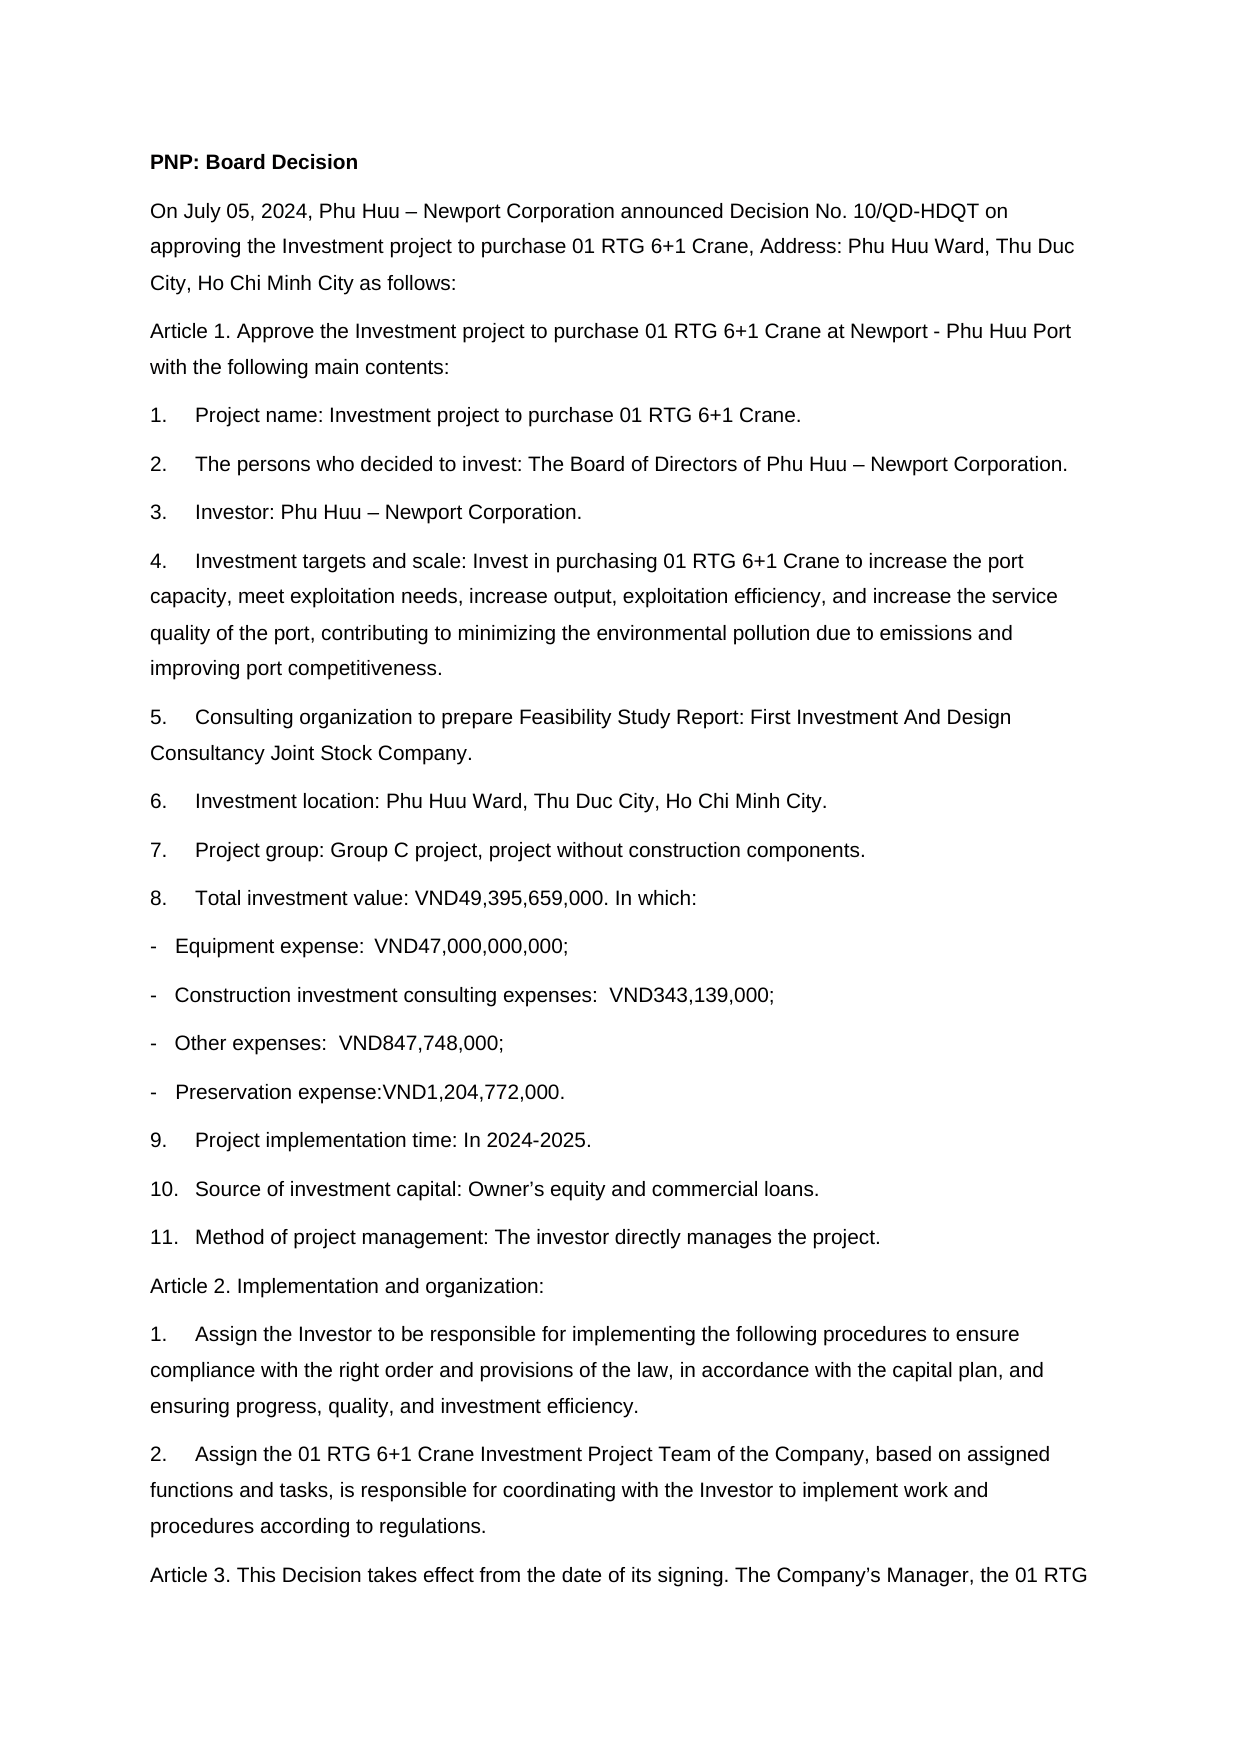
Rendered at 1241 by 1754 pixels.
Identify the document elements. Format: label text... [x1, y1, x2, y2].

list Investor: Phu Huu – Newport Corporation. [195, 500, 1090, 524]
list Method of project management: The investor directly manages the project. [195, 1225, 1090, 1249]
list Investment location: Phu Huu Ward, Thu Duc City, Ho Chi Minh City. [195, 789, 1090, 813]
list Project group: Group C project, project without construction components. [150, 837, 1090, 861]
list Source of investment capital: Owner’s equity and commercial loans. [195, 1177, 1090, 1201]
list Construction investment consulting expenses: VND343,139,000; [150, 983, 1090, 1007]
list Assign the 01 RTG 6+1 Crane Investment Project Team of the Company, based on assigned functions and tasks, is responsible for coordinating with the Investor to implement work and procedures according to regulations. [150, 1442, 1090, 1538]
list Assign the Investor to be responsible for implementing the following procedures to ensure compliance with the right order and provisions of the law, in accordance with the capital plan, and ensuring progress, quality, and investment efficiency. [150, 1322, 1090, 1418]
list Investment targets and scale: Invest in purchasing 01 RTG 6+1 Crane to increase the port capacity, meet exploitation needs, increase output, exploitation efficiency, and increase the service quality of the port, contributing to minimizing the environmental pollution due to emissions and improving port competitiveness. [150, 548, 1090, 680]
list Consulting organization to prepare Feasibility Study Report: First Investment And Design Consultancy Joint Stock Company. [150, 705, 1090, 764]
text ‎‎Article 1. Approve the Investment project to purchase 01 RTG 6+1 Crane at Newport - Phu Huu Port with the following main contents: [150, 319, 1090, 379]
text PNP: Board Decision [150, 150, 1090, 174]
list Total investment value: VND49,395,659,000. In which: [195, 886, 1090, 910]
list Project implementation time: In 2024-2025. [195, 1128, 1090, 1152]
text ‎‎Article 2. Implementation and organization: [150, 1273, 1090, 1297]
text On July 05, 2024, Phu Huu – Newport Corporation announced Decision No. 10/QD-HDQT on approving the Investment project to purchase 01 RTG 6+1 Crane, Address: Phu Huu Ward, Thu Duc City, Ho Chi Minh City as follows: [150, 198, 1090, 294]
list Project name: Investment project to purchase 01 RTG 6+1 Crane. [195, 403, 1090, 427]
list The persons who decided to invest: The Board of Directors of Phu Huu – Newport Corporation. [195, 452, 1090, 476]
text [150, 1562, 1090, 1586]
list Other expenses: VND847,748,000; [150, 1031, 1090, 1055]
list Equipment expense: VND47,000,000,000; [150, 934, 1090, 958]
list Preservation expense: VND1,204,772,000. [150, 1080, 1090, 1104]
